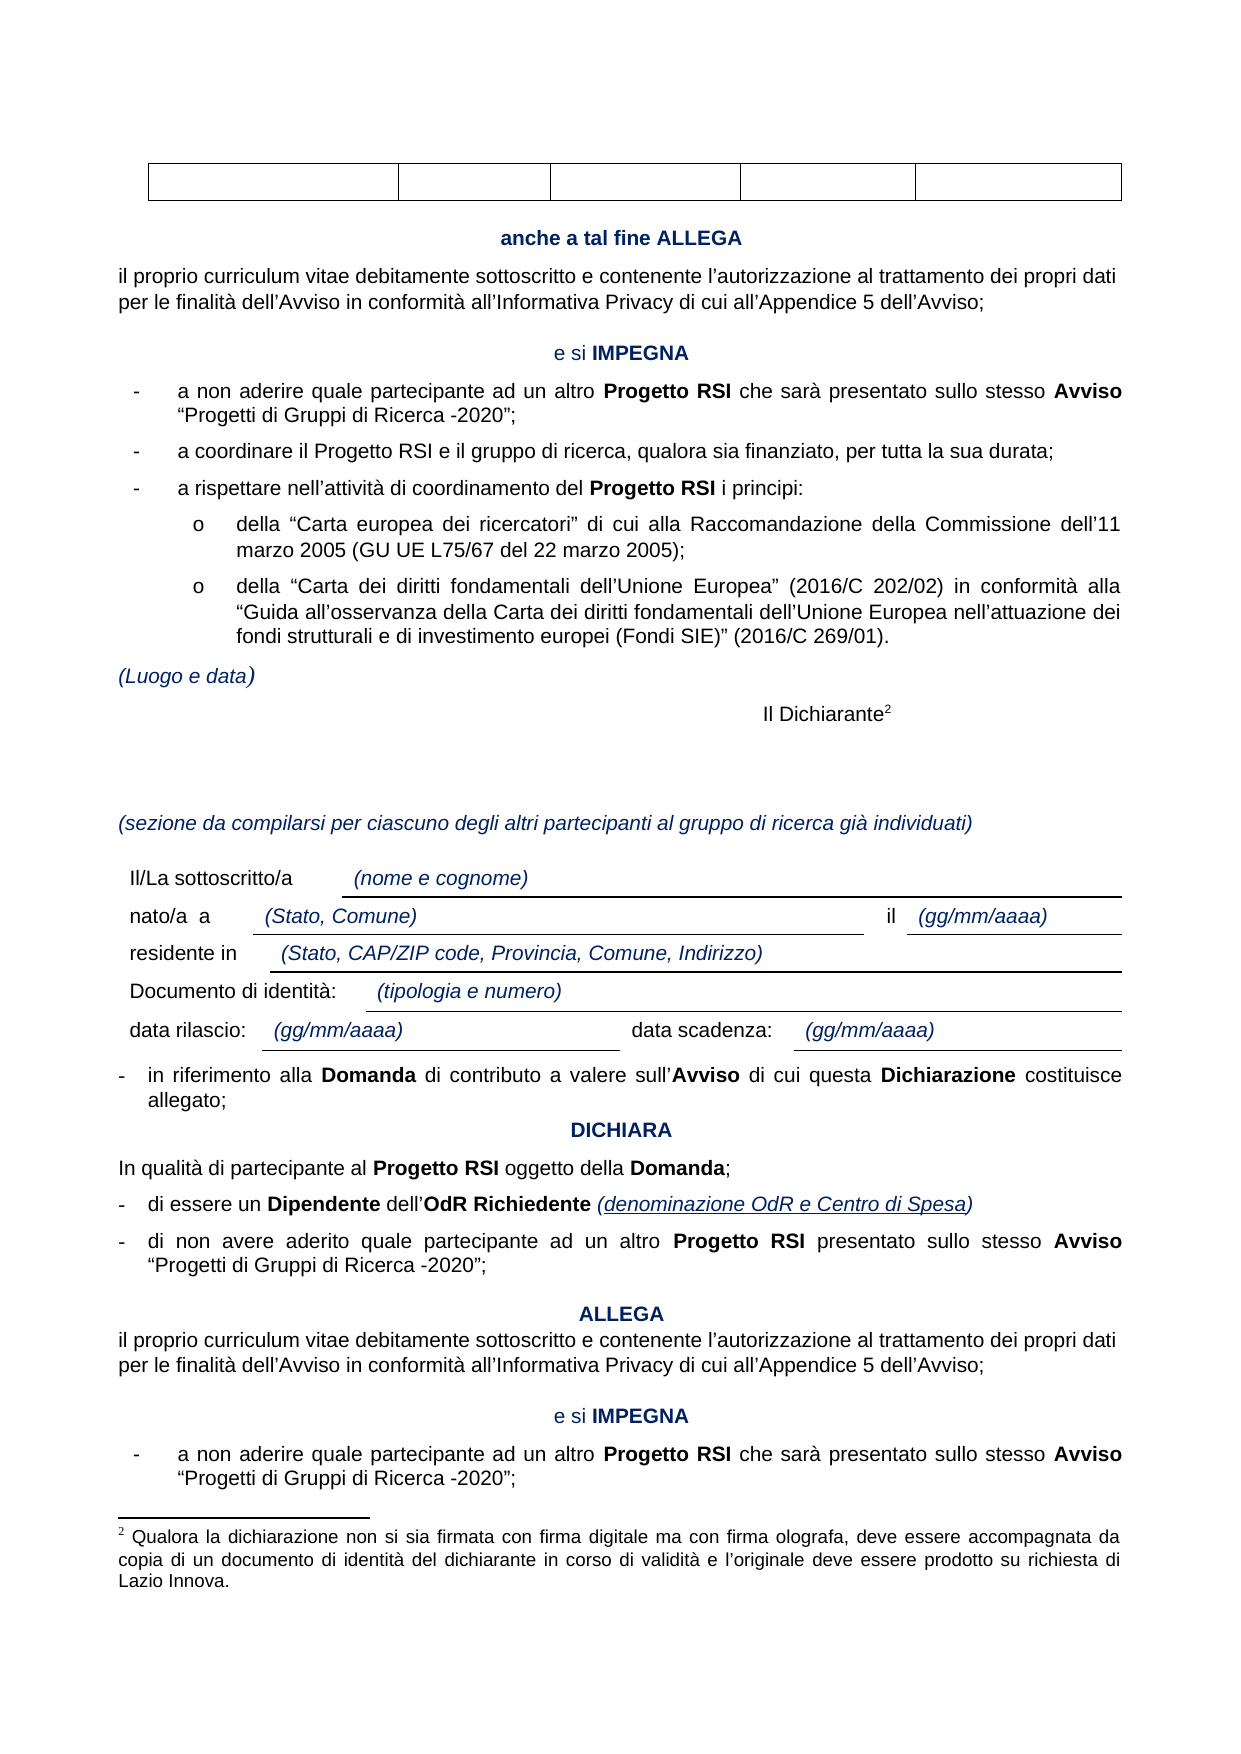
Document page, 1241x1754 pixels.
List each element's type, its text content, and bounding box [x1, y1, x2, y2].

table_cell [149, 164, 398, 200]
list della “Carta dei diritti fondamentali dell’Unione Europea” (2016/C 202/02) in conformità alla “Guida all’osservanza della Carta dei diritti fondamentali dell’Unione Europea nell’attuazione dei fondi strutturali e di investimento europei (Fondi SIE)” (2016/C 269/01). [192, 574, 1122, 648]
table_cell il [864, 898, 907, 934]
list di non avere aderito quale partecipante ad un altro Progetto RSI presentato sullo stesso Avviso “Progetti di Gruppi di Ricerca -2020”; [118, 1229, 1122, 1277]
table_cell [916, 164, 1121, 200]
table_cell data rilascio: [118, 1011, 262, 1050]
table_cell (Stato, Comune) [253, 896, 863, 934]
list a rispettare nell’attività di coordinamento del Progetto RSI i principi: [133, 475, 1122, 499]
text Il Dichiarante [532, 702, 1122, 726]
table_cell [551, 164, 740, 200]
list di essere un Dipendente dell’OdR Richiedente (denominazione OdR e Centro di Spesa) [118, 1192, 1122, 1216]
table_cell Documento di identità: [118, 971, 366, 1011]
list a non aderire quale partecipante ad un altro Progetto RSI che sarà presentato sullo stesso Avviso “Progetti di Gruppi di Ricerca -2020”; [133, 378, 1122, 426]
table_cell (gg/mm/aaaa) [262, 1011, 620, 1050]
text il proprio curriculum vitae debitamente sottoscritto e contenente l’autorizzazione al trattamento dei propri dati per le finalità dell’Avviso in conformità all’Informativa Privacy di cui all’Appendice 5 dell’Avviso; [118, 1328, 1124, 1377]
table_cell [741, 164, 915, 200]
text (Luogo e data) [118, 660, 1122, 689]
table_cell (gg/mm/aaaa) [907, 898, 1122, 934]
table_cell (tipologia e numero) [366, 973, 1122, 1011]
list e si IMPEGNA [118, 340, 1124, 364]
list anche a tal fine ALLEGA [118, 226, 1124, 250]
table_cell [399, 164, 550, 200]
text In qualità di partecipante al Progetto RSI oggetto della Domanda; [118, 1156, 1122, 1180]
table_cell data scadenza: [620, 1012, 794, 1050]
table_cell (Stato, CAP/ZIP code, Provincia, Comune, Indirizzo) [270, 934, 1122, 971]
table_header (nome e cognome) [342, 860, 1122, 896]
table_cell (gg/mm/aaaa) [794, 1012, 1122, 1050]
text il proprio curriculum vitae debitamente sottoscritto e contenente l’autorizzazione al trattamento dei propri dati per le finalità dell’Avviso in conformità all’Informativa Privacy di cui all’Appendice 5 dell’Avviso; [118, 264, 1124, 314]
table_header Il/La sottoscritto/a [118, 860, 342, 896]
list a coordinare il Progetto RSI e il gruppo di ricerca, qualora sia finanziato, per tutta la sua durata; [133, 439, 1122, 463]
text (sezione da compilarsi per ciascuno degli altri partecipanti al gruppo di ricerca già individuati) [118, 811, 1122, 835]
list e si IMPEGNA [118, 1404, 1124, 1428]
list a non aderire quale partecipante ad un altro Progetto RSI che sarà presentato sullo stesso Avviso “Progetti di Gruppi di Ricerca -2020”; [133, 1442, 1122, 1490]
list ALLEGA [118, 1302, 1124, 1326]
list della “Carta europea dei ricercatori” di cui alla Raccomandazione della Commissione dell’11 marzo 2005 (GU UE L75/67 del 22 marzo 2005); [192, 512, 1122, 562]
list in riferimento alla Domanda di contributo a valere sull’Avviso di cui questa Dichiarazione costituisce allegato; [118, 1063, 1122, 1111]
table_cell residente in [118, 934, 269, 971]
table_cell nato/a a [118, 896, 253, 934]
list DICHIARA [118, 1118, 1124, 1142]
